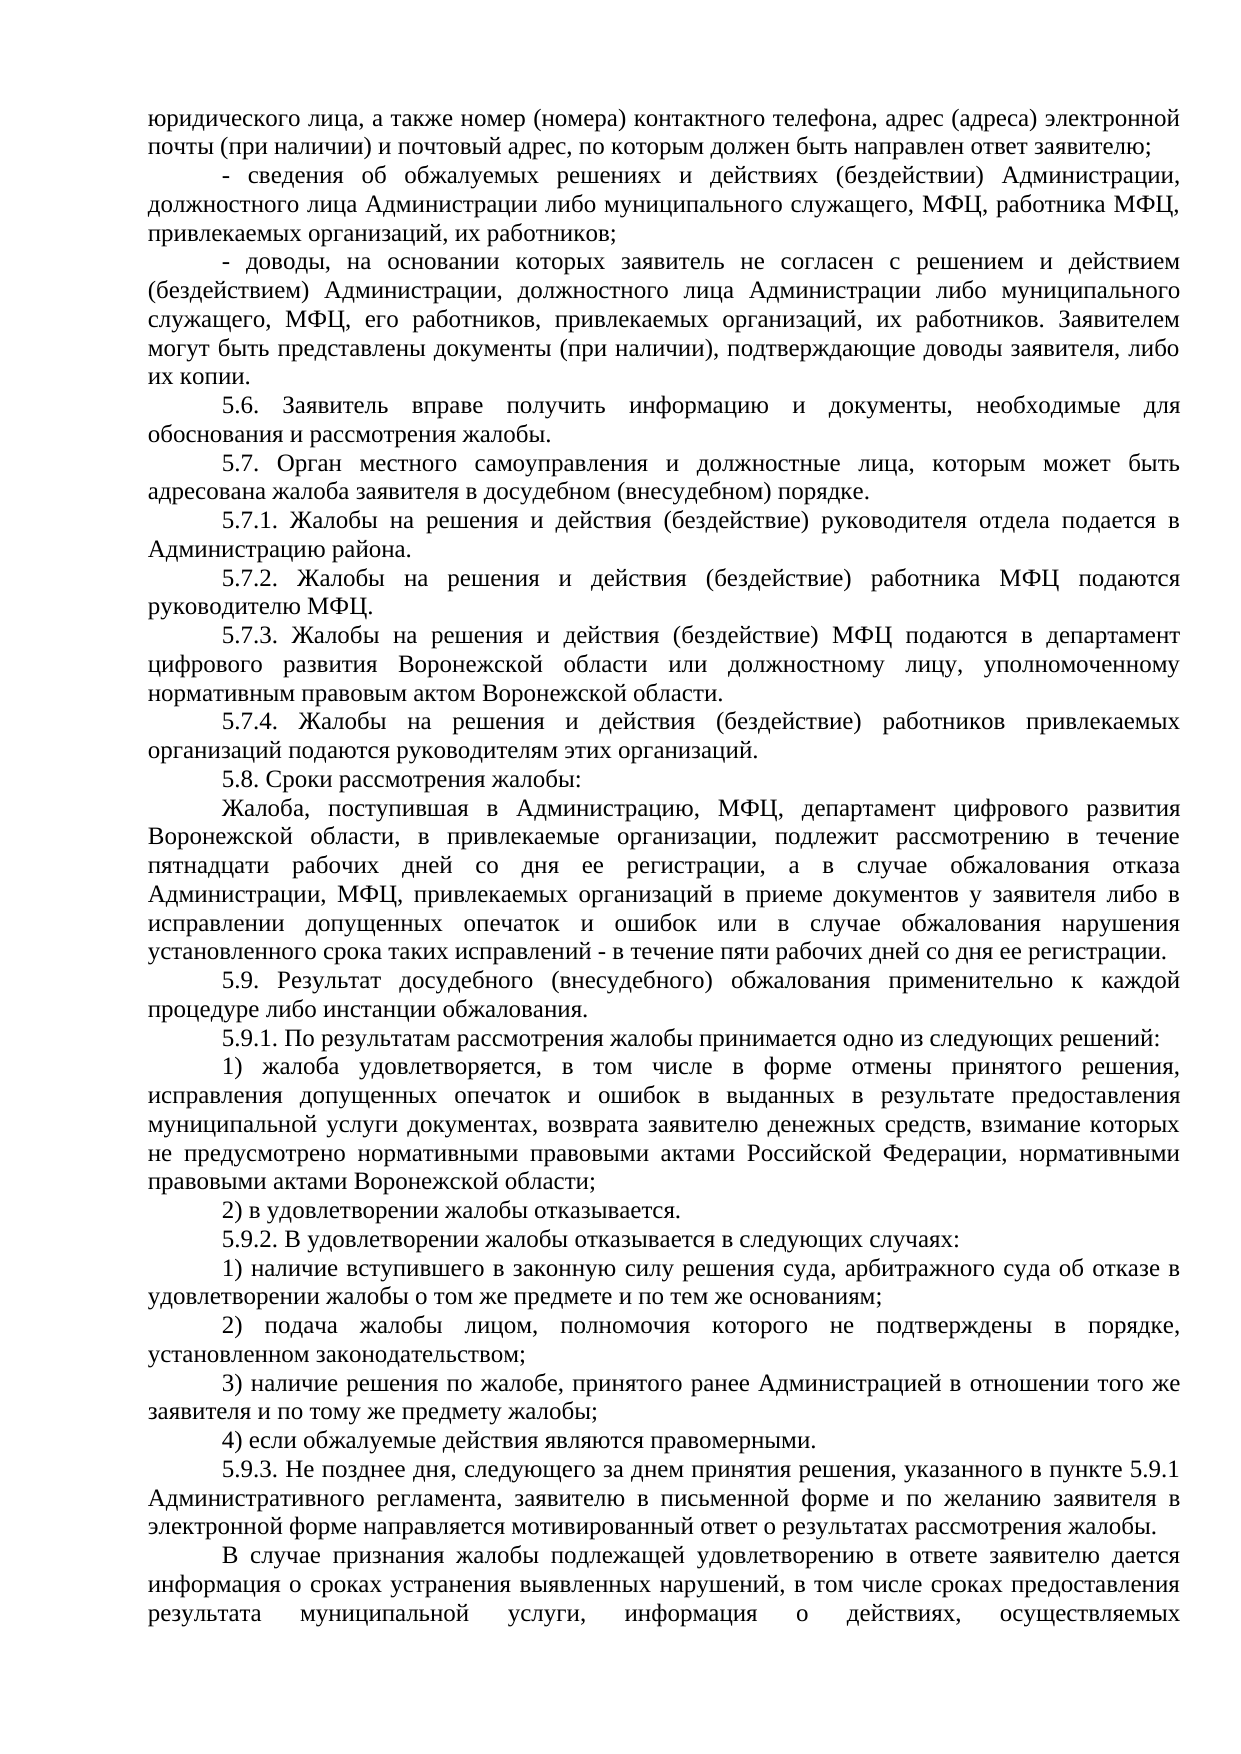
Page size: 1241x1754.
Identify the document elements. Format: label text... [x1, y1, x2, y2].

text 2) в удовлетворении жалобы отказывается. [148, 1195, 1181, 1224]
text 5.9.2. В удовлетворении жалобы отказывается в следующих случаях: [148, 1224, 1181, 1253]
text 5.9. Результат досудебного (внесудебного) обжалования применительно к каждой процедуре либо инстанции обжалования. [148, 965, 1181, 1023]
text - доводы, на основании которых заявитель не согласен с решением и действием (бездействием) Администрации, должностного лица Администрации либо муниципального служащего, МФЦ, его работников, привлекаемых организаций, их работников. Заявителем могут быть представлены документы (при наличии), подтверждающие доводы заявителя, либо их копии. [148, 246, 1181, 390]
text 1) жалоба удовлетворяется, в том числе в форме отмены принятого решения, исправления допущенных опечаток и ошибок в выданных в результате предоставления муниципальной услуги документах, возврата заявителю денежных средств, взимание которых не предусмотрено нормативными правовыми актами Российской Федерации, нормативными правовыми актами Воронежской области; [148, 1051, 1181, 1195]
text 5.9.1. По результатам рассмотрения жалобы принимается одно из следующих решений: [148, 1023, 1181, 1051]
text 5.7.2. Жалобы на решения и действия (бездействие) работника МФЦ подаются руководителю МФЦ. [148, 563, 1181, 620]
text 2) подача жалобы лицом, полномочия которого не подтверждены в порядке, установленном законодательством; [148, 1310, 1181, 1368]
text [148, 1540, 1181, 1626]
text 5.7.3. Жалобы на решения и действия (бездействие) МФЦ подаются в департамент цифрового развития Воронежской области или должностному лицу, уполномоченному нормативным правовым актом Воронежской области. [148, 620, 1181, 706]
text 1) наличие вступившего в законную силу решения суда, арбитражного суда об отказе в удовлетворении жалобы о том же предмете и по тем же основаниям; [148, 1253, 1181, 1310]
text 5.7.1. Жалобы на решения и действия (бездействие) руководителя отдела подается в Администрацию района. [148, 505, 1181, 563]
text - сведения об обжалуемых решениях и действиях (бездействии) Администрации, должностного лица Администрации либо муниципального служащего, МФЦ, работника МФЦ, привлекаемых организаций, их работников; [148, 160, 1181, 246]
text 4) если обжалуемые действия являются правомерными. [148, 1425, 1181, 1454]
text 5.7. Орган местного самоуправления и должностные лица, которым может быть адресована жалоба заявителя в досудебном (внесудебном) порядке. [148, 448, 1181, 505]
text Жалоба, поступившая в Администрацию, МФЦ, департамент цифрового развития Воронежской области, в привлекаемые организации, подлежит рассмотрению в течение пятнадцати рабочих дней со дня ее регистрации, а в случае обжалования отказа Администрации, МФЦ, привлекаемых организаций в приеме документов у заявителя либо в исправлении допущенных опечаток и ошибок или в случае обжалования нарушения установленного срока таких исправлений - в течение пяти рабочих дней со дня ее регистрации. [148, 793, 1181, 965]
text 5.7.4. Жалобы на решения и действия (бездействие) работников привлекаемых организаций подаются руководителям этих организаций. [148, 706, 1181, 764]
text 5.6. Заявитель вправе получить информацию и документы, необходимые для обоснования и рассмотрения жалобы. [148, 390, 1181, 448]
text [148, 103, 1181, 160]
text 3) наличие решения по жалобе, принятого ранее Администрацией в отношении того же заявителя и по тому же предмету жалобы; [148, 1368, 1181, 1425]
text 5.8. Сроки рассмотрения жалобы: [148, 764, 1181, 793]
text 5.9.3. Не позднее дня, следующего за днем принятия решения, указанного в пункте 5.9.1 Административного регламента, заявителю в письменной форме и по желанию заявителя в электронной форме направляется мотивированный ответ о результатах рассмотрения жалобы. [148, 1454, 1181, 1540]
